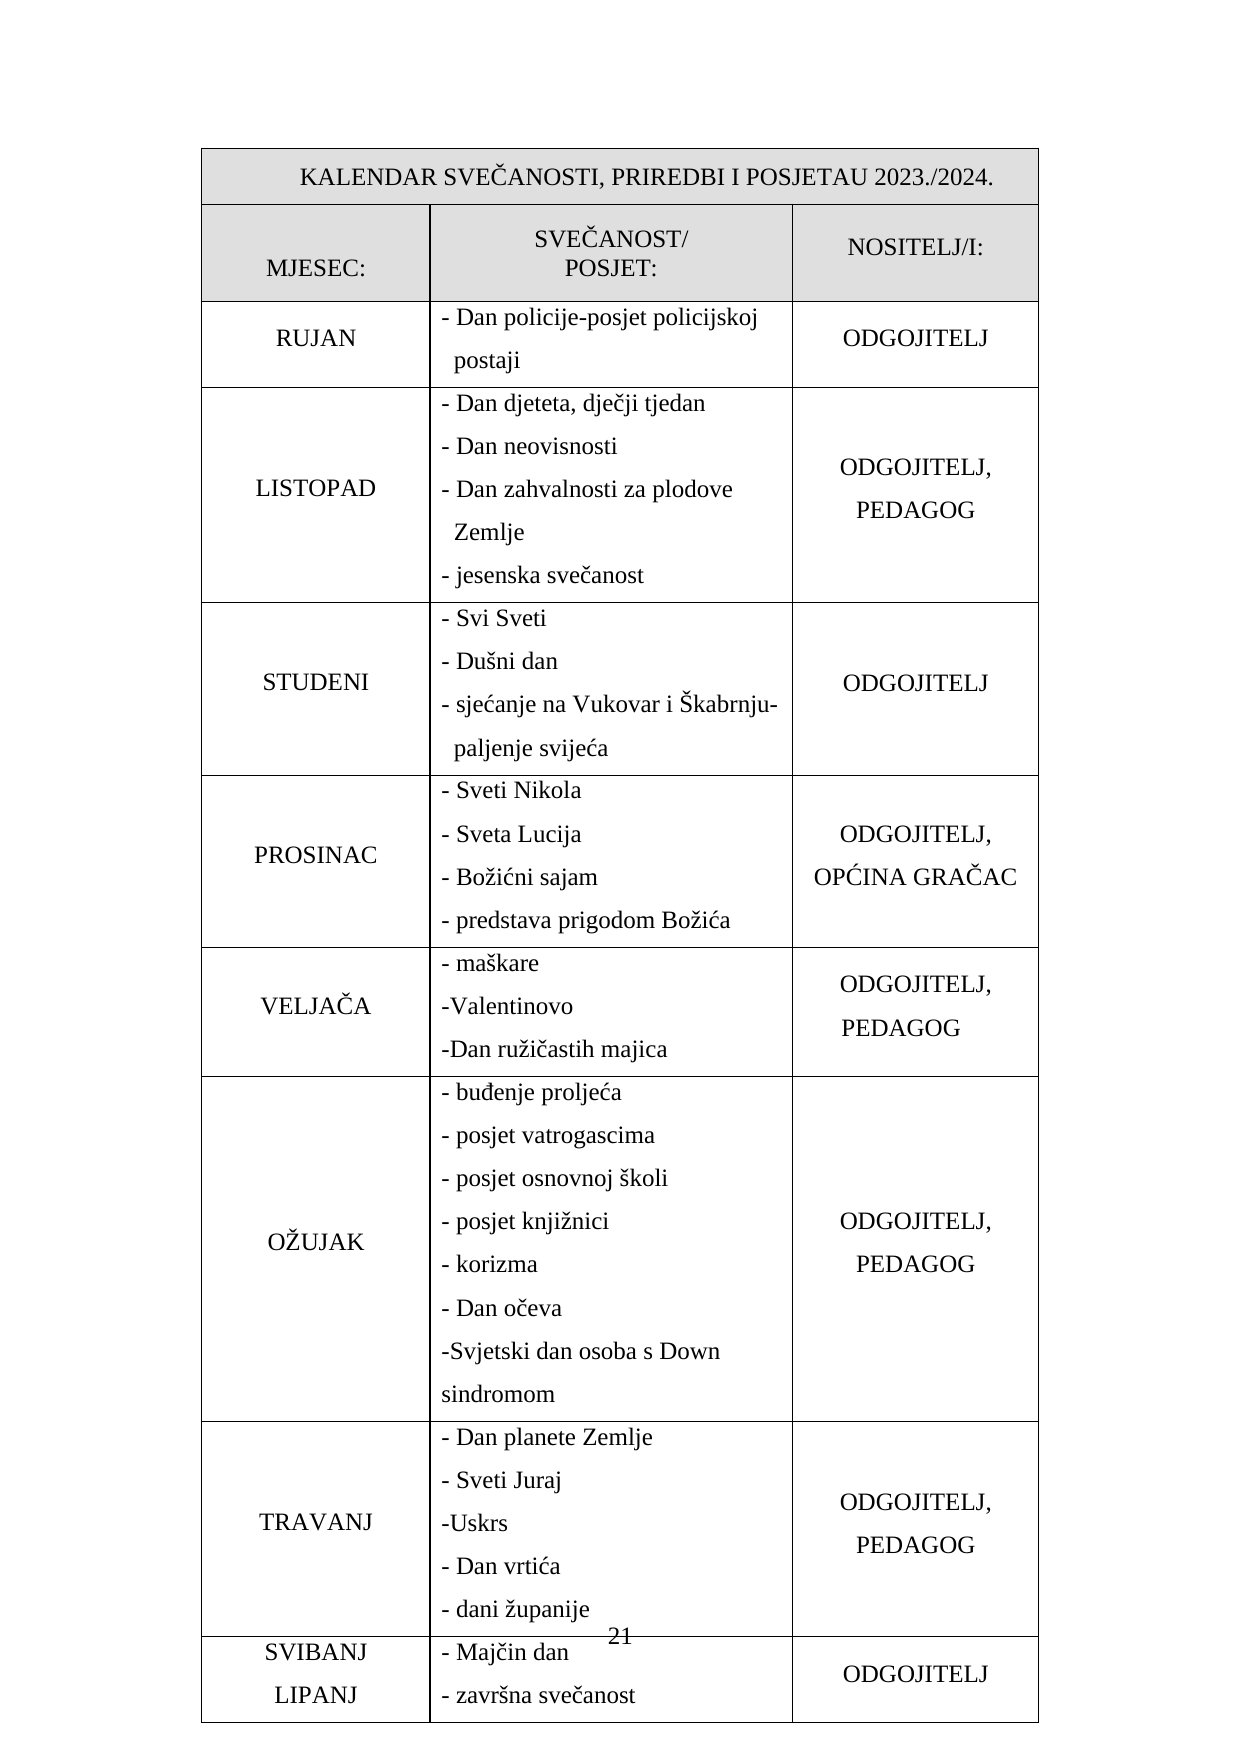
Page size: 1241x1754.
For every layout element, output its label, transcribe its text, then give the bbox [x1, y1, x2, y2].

table_cell ODGOJITELJ, PEDAGOG [793, 948, 1038, 1076]
table_cell SVEČANOST/ POSJET: [431, 205, 792, 301]
table_cell TRAVANJ [202, 1422, 429, 1636]
table_cell STUDENI [202, 603, 429, 774]
table_cell ODGOJITELJ, PEDAGOG [793, 388, 1038, 602]
table_cell - Majčin dan - završna svečanost [431, 1637, 792, 1722]
table_cell MJESEC: [202, 205, 429, 301]
table_cell RUJAN [202, 302, 429, 387]
table_cell ODGOJITELJ [793, 1637, 1038, 1722]
table_cell PROSINAC [202, 776, 429, 947]
table_cell - Dan planete Zemlje - Sveti Juraj -Uskrs - Dan vrtića - dani županije [431, 1422, 792, 1636]
table_cell - maškare -Valentinovo -Dan ružičastih majica [431, 948, 792, 1076]
table_cell ODGOJITELJ, PEDAGOG [793, 1077, 1038, 1421]
table_cell LISTOPAD [202, 388, 429, 602]
table_cell - Dan djeteta, dječji tjedan - Dan neovisnosti - Dan zahvalnosti za plodove Zemlje - jesenska svečanost [431, 388, 792, 602]
table_cell - Dan policije-posjet policijskoj postaji [431, 302, 792, 387]
table_cell OŽUJAK [202, 1077, 429, 1421]
table_cell - Sveti Nikola - Sveta Lucija - Božićni sajam - predstava prigodom Božića [431, 776, 792, 947]
table_cell ODGOJITELJ [793, 603, 1038, 774]
table_cell NOSITELJ/I: [793, 205, 1038, 301]
table_cell ODGOJITELJ, PEDAGOG [793, 1422, 1038, 1636]
table_cell SVIBANJ LIPANJ [202, 1637, 429, 1722]
table_cell - buđenje proljeća - posjet vatrogascima - posjet osnovnoj školi - posjet knjižnici - korizma - Dan očeva -Svjetski dan osoba s Down sindromom [431, 1077, 792, 1421]
table_cell ODGOJITELJ [793, 302, 1038, 387]
table_cell ODGOJITELJ, OPĆINA GRAČAC [793, 776, 1038, 947]
table_header KALENDAR SVEČANOSTI, PRIREDBI I POSJETAU 2023./2024. [202, 149, 1038, 204]
table_cell - Svi Sveti - Dušni dan - sjećanje na Vukovar i Škabrnju- paljenje svijeća [431, 603, 792, 774]
table_cell VELJAČA [202, 948, 429, 1076]
